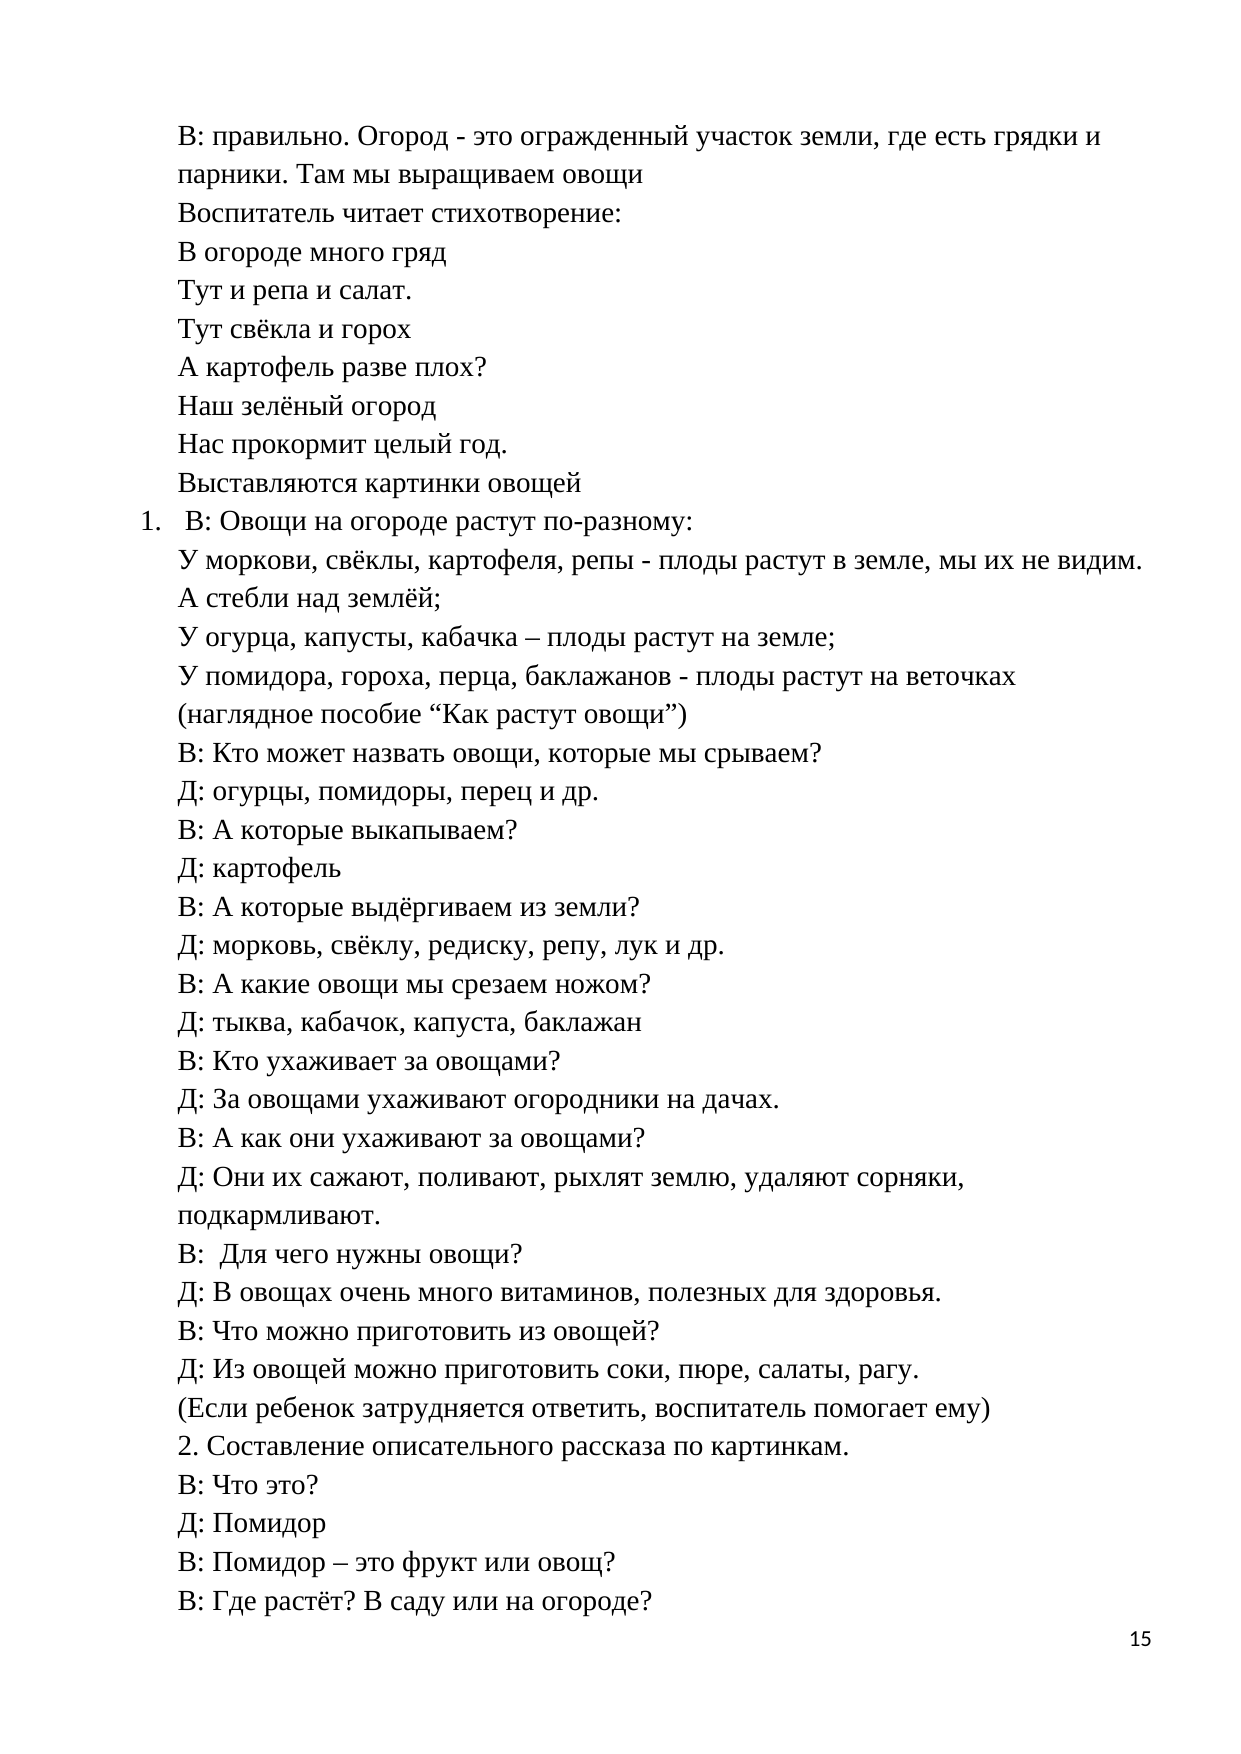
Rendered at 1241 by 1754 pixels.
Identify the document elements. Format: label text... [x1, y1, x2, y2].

text Д: огурцы, помидоры, перец и др. [177, 773, 1152, 807]
text В: А какие овощи мы срезаем ножом? [177, 966, 1152, 999]
text В огороде много гряд [177, 234, 1152, 267]
text В: Для чего нужны овощи? [177, 1236, 1152, 1269]
text Тут свёкла и горох [177, 311, 1152, 344]
text 2. Составление описательного рассказа по картинкам. [177, 1428, 1152, 1462]
text В: Кто ухаживает за овощами? [177, 1043, 1152, 1077]
text Д: картофель [177, 850, 1152, 884]
text Д: Из овощей можно приготовить соки, пюре, салаты, рагу. [177, 1351, 1152, 1385]
text В: правильно. Огород - это огражденный участок земли, где есть грядки и парники. Там мы выращиваем овощи [177, 118, 1152, 190]
text Д: Они их сажают, поливают, рыхлят землю, удаляют сорняки, подкармливают. [177, 1159, 1152, 1231]
text Тут и репа и салат. [177, 272, 1152, 306]
text Выставляются картинки овощей [177, 465, 1152, 498]
text Д: Помидор [177, 1506, 1152, 1539]
text В: А которые выдёргиваем из земли? [177, 889, 1152, 922]
text В: Помидор – это фрукт или овощ? [177, 1544, 1152, 1578]
text Д: В овощах очень много витаминов, полезных для здоровья. [177, 1274, 1152, 1308]
text Нас прокормит целый год. [177, 426, 1152, 460]
text В: Что это? [177, 1467, 1152, 1501]
text У огурца, капусты, кабачка – плоды растут на земле; [177, 619, 1152, 653]
text Д: тыква, кабачок, капуста, баклажан [177, 1004, 1152, 1038]
text У моркови, свёклы, картофеля, репы - плоды растут в земле, мы их не видим. А стебли над землёй; [177, 542, 1152, 614]
text У помидора, гороха, перца, баклажанов - плоды растут на веточках (наглядное пособие “Как растут овощи”) [177, 658, 1152, 730]
text Д: За овощами ухаживают огородники на дачах. [177, 1082, 1152, 1115]
list В: Овощи на огороде растут по-разному: [140, 503, 1152, 537]
text Воспитатель читает стихотворение: [177, 195, 1152, 229]
text В: А которые выкапываем? [177, 812, 1152, 845]
text В: Кто может назвать овощи, которые мы срываем? [177, 735, 1152, 768]
text Д: морковь, свёклу, редиску, репу, лук и др. [177, 927, 1152, 961]
text (Если ребенок затрудняется ответить, воспитатель помогает ему) [177, 1390, 1152, 1423]
text В: А как они ухаживают за овощами? [177, 1120, 1152, 1154]
text Наш зелёный огород [177, 388, 1152, 421]
text В: Что можно приготовить из овощей? [177, 1313, 1152, 1346]
text А картофель разве плох? [177, 349, 1152, 383]
text В: Где растёт? В саду или на огороде? [177, 1583, 1152, 1616]
